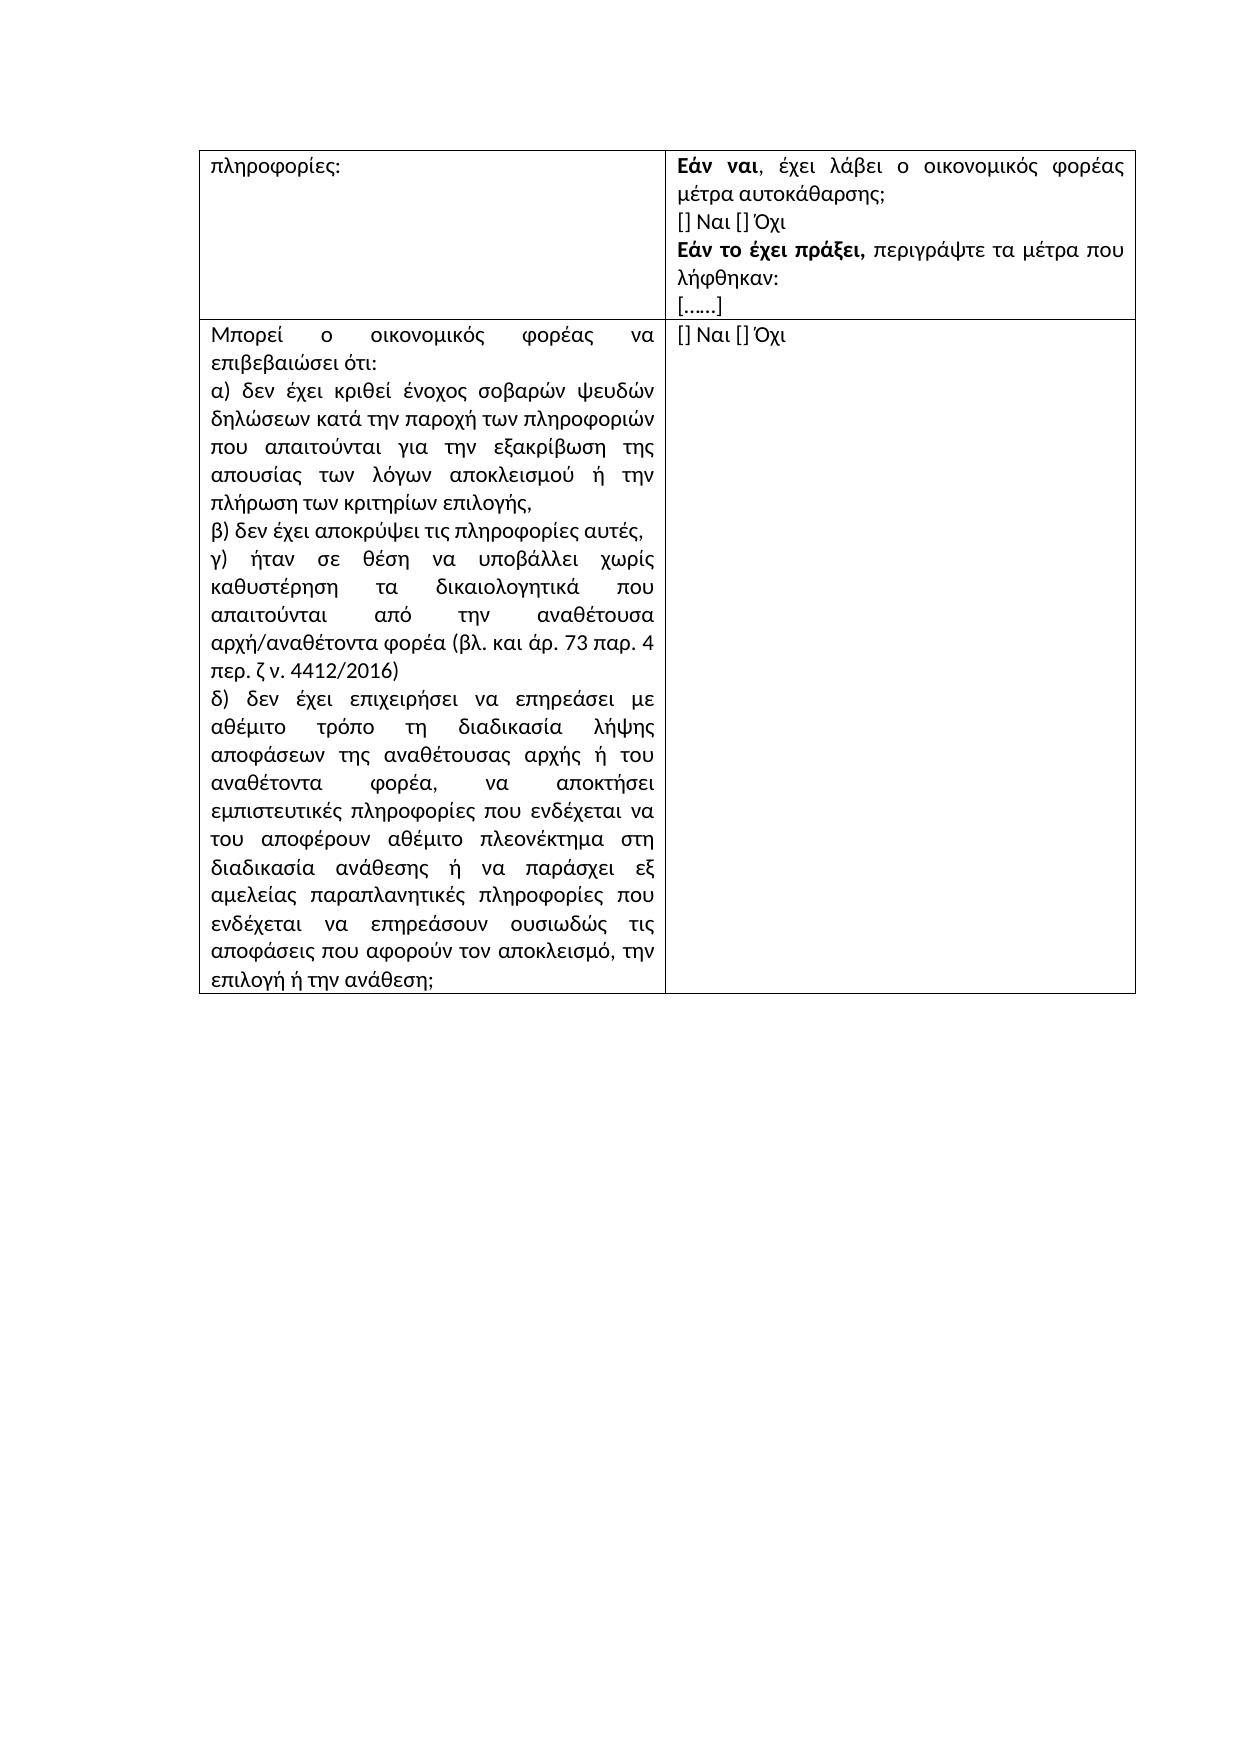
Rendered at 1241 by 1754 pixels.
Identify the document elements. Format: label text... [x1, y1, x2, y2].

table_cell Εάν ναι, έχει λάβει ο οικονομικός φορέας μέτρα αυτοκάθαρσης; [] Ναι [] Όχι Εάν το έχει πράξει, περιγράψτε τα μέτρα που λήφθηκαν: [……] [666, 151, 1135, 319]
table_cell Μπορεί ο οικονομικός φορέας να επιβεβαιώσει ότι: α) δεν έχει κριθεί ένοχος σοβαρών ψευδών δηλώσεων κατά την παροχή των πληροφοριών που απαιτούνται για την εξακρίβωση της απουσίας των λόγων αποκλεισμού ή την πλήρωση των κριτηρίων επιλογής, β) δεν έχει αποκρύψει τις πληροφορίες αυτές, γ) ήταν σε θέση να υποβάλλει χωρίς καθυστέρηση τα δικαιολογητικά που απαιτούνται από την αναθέτουσα αρχή/αναθέτοντα φορέα (βλ. και άρ. 73 παρ. 4 περ. ζ ν. 4412/2016) δ) δεν έχει επιχειρήσει να επηρεάσει με αθέμιτο τρόπο τη διαδικασία λήψης αποφάσεων της αναθέτουσας αρχής ή του αναθέτοντα φορέα, να αποκτήσει εμπιστευτικές πληροφορίες που ενδέχεται να του αποφέρουν αθέμιτο πλεονέκτημα στη διαδικασία ανάθεσης ή να παράσχει εξ αμελείας παραπλανητικές πληροφορίες που ενδέχεται να επηρεάσουν ουσιωδώς τις αποφάσεις που αφορούν τον αποκλεισμό, την επιλογή ή την ανάθεση; [200, 320, 665, 993]
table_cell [200, 151, 665, 319]
table_cell [] Ναι [] Όχι [666, 320, 1135, 993]
